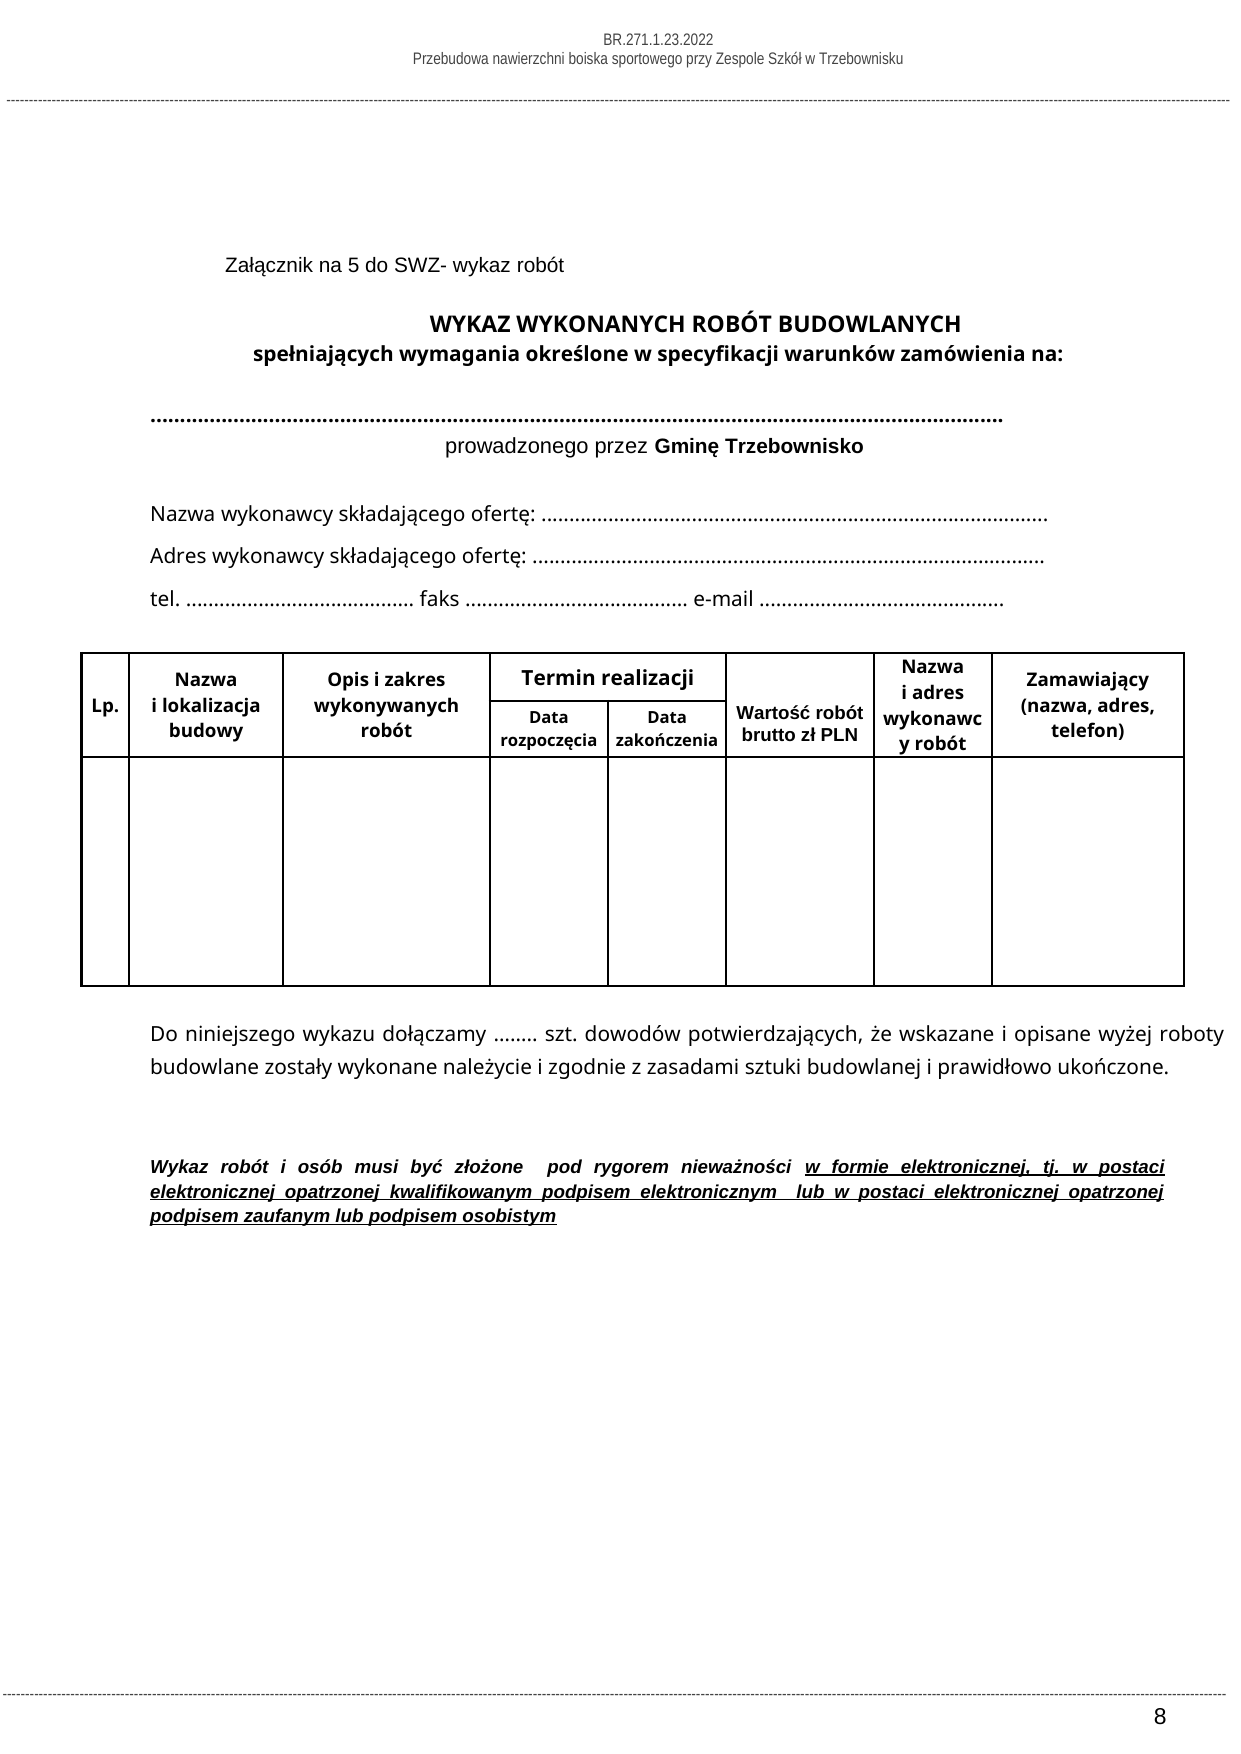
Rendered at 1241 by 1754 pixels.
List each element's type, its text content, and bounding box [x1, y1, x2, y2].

table_header Nazwa i adres wykonawcy robót [875, 654, 991, 756]
text Do niniejszego wykazu dołączamy …….. szt. dowodów potwierdzających, że wskazane i opisane wyżej roboty budowlane zostały wykonane należycie i zgodnie z zasadami sztuki budowlanej i prawidłowo ukończone. [150, 1019, 1226, 1081]
table_cell [83, 758, 128, 985]
list WYKAZ WYKONANYCH ROBÓT BUDOWLANYCH [150, 308, 1166, 339]
table_cell [284, 758, 489, 985]
table_cell Data zakończenia [609, 702, 725, 756]
table_cell [491, 758, 607, 985]
table_header [727, 654, 873, 700]
table_header Lp. [83, 654, 128, 756]
table_header Nazwa i lokalizacja budowy [130, 654, 282, 756]
text Nazwa wykonawcy składającego ofertę: ........................................................................................... [150, 499, 1167, 527]
text ................................................................................................................................................ [150, 400, 1166, 428]
table_header Termin realizacji [491, 654, 725, 700]
table_cell Data rozpoczęcia [491, 702, 607, 756]
text Adres wykonawcy składającego ofertę: ............................................................................................ [150, 542, 1166, 570]
text prowadzonego przez Gminę Trzebownisko [371, 433, 1166, 458]
table_cell [609, 758, 725, 985]
table_cell [727, 758, 873, 985]
table_header Zamawiający (nazwa, adres, telefon) [993, 654, 1183, 756]
text Wykaz robót i osób musi być złożone pod rygorem nieważności w formie elektronicznej, tj. w postaci elektronicznej opatrzonej kwalifikowanym podpisem elektronicznym lub w postaci elektronicznej opatrzonej podpisem zaufanym lub podpisem osobistym [150, 1156, 1166, 1227]
table_cell [875, 758, 991, 985]
table_cell Wartość robót brutto zł PLN [727, 700, 873, 756]
table_cell [130, 758, 282, 985]
table_cell [993, 758, 1183, 985]
text spełniających wymagania określone w specyfikacji warunków zamówienia na: [150, 339, 1166, 367]
text tel. ......................................... faks ........................................ e-mail ............................................ [150, 584, 1166, 613]
table_header Opis i zakres wykonywanych robót [284, 654, 489, 756]
list Załącznik na 5 do SWZ- wykaz robót [150, 253, 1166, 277]
